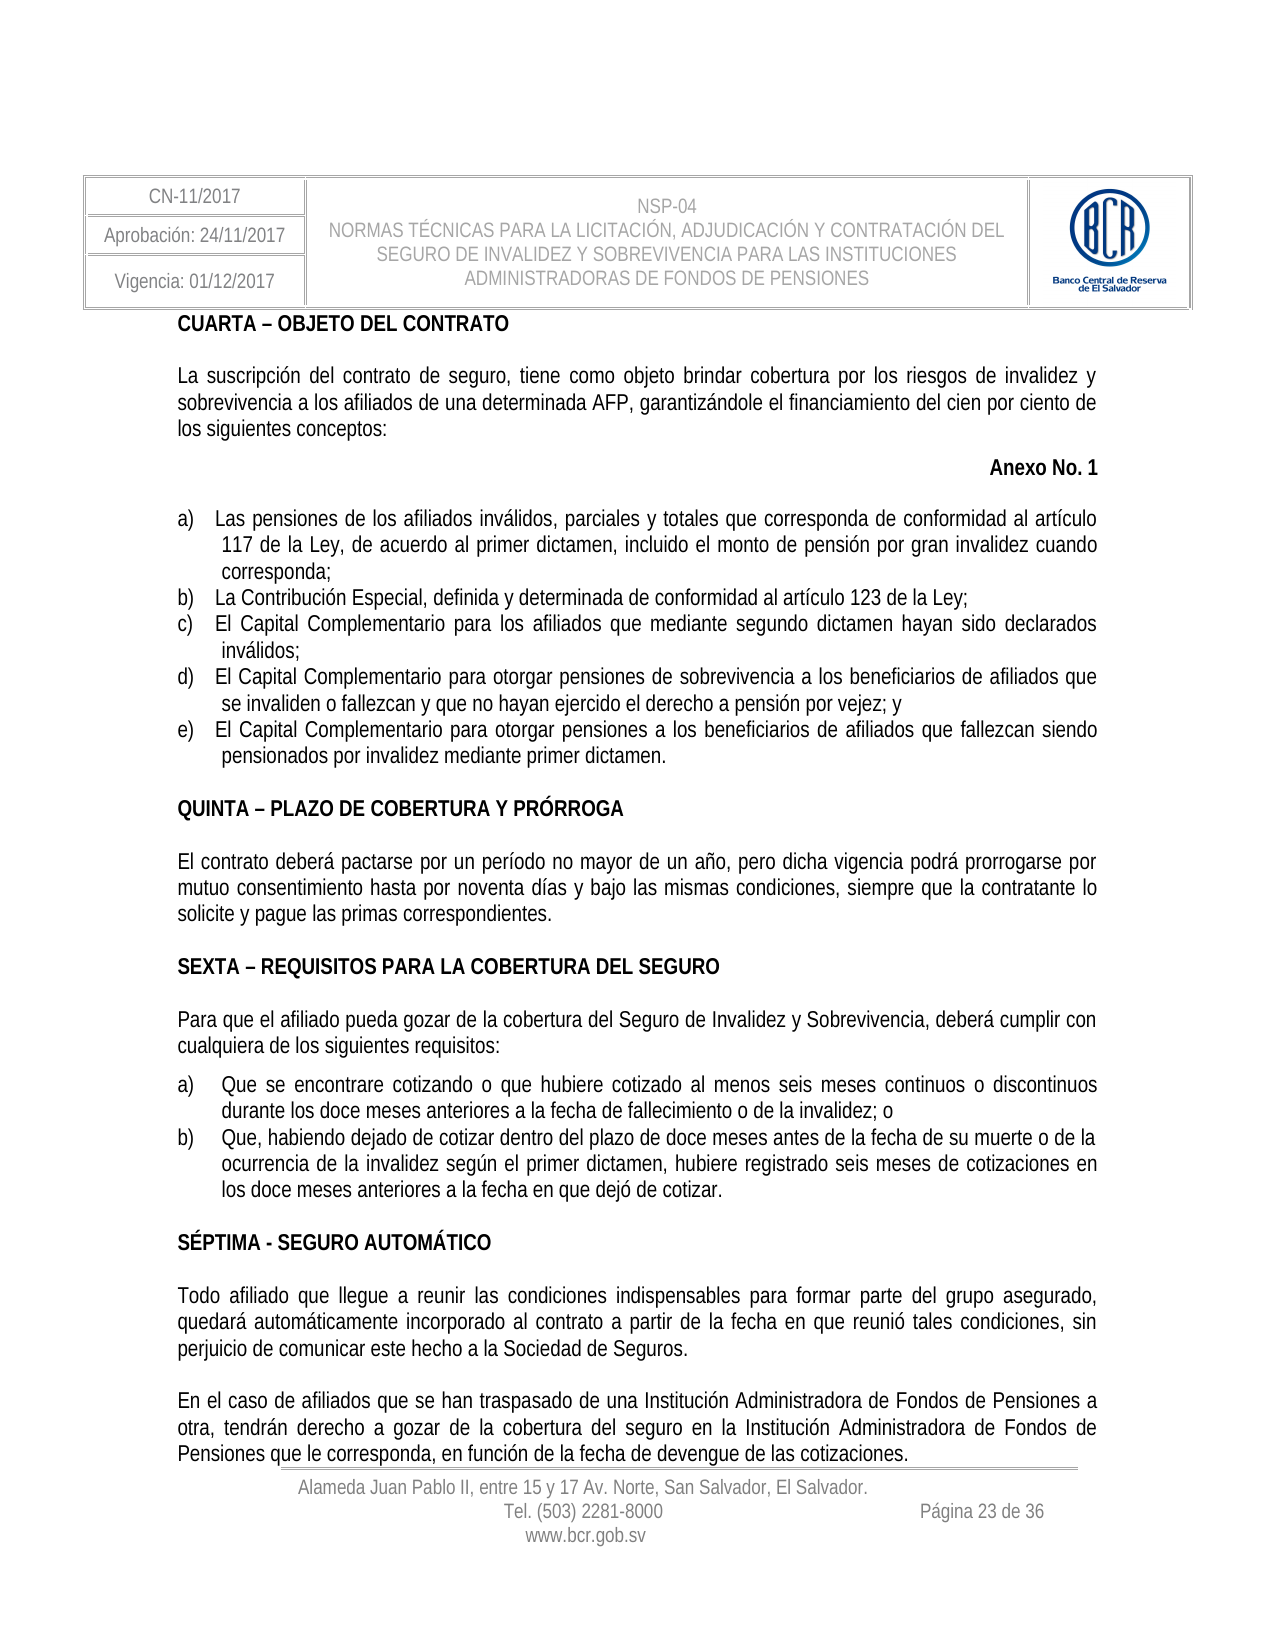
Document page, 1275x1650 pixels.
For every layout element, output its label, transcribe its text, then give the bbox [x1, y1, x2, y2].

text En el caso de afiliados que se han traspasado de una Institución Administradora de Fondos de Pensiones a otra, tendrán derecho a gozar de la cobertura del seguro en la Institución Administradora de Fondos de Pensiones que le corresponda, en función de la fecha de devengue de las cotizaciones. [177, 1387, 1098, 1466]
text Anexo No. 1 [177, 454, 1098, 480]
text CUARTA – OBJETO DEL CONTRATO [177, 242, 1098, 309]
text Para que el afiliado pueda gozar de la cobertura del Seguro de Invalidez y Sobrevivencia, deberá cumplir con cualquiera de los siguientes requisitos: [177, 1006, 1098, 1058]
text Todo afiliado que llegue a reunir las condiciones indispensables para formar parte del grupo asegurado, quedará automáticamente incorporado al contrato a partir de la fecha en que reunió tales condiciones, sin perjuicio de comunicar este hecho a la Sociedad de Seguros. [177, 1282, 1098, 1361]
text SÉPTIMA - SEGURO AUTOMÁTICO [177, 1229, 1098, 1255]
list Las pensiones de los afiliados inválidos, parciales y totales que corresponda de conformidad al artículo 117 de la Ley, de acuerdo al primer dictamen, incluido el monto de pensión por gran invalidez cuando corresponda; [177, 505, 1098, 584]
text CUARTA – OBJETO DEL CONTRATO [177, 310, 1098, 336]
text SEXTA – REQUISITOS PARA LA COBERTURA DEL SEGURO [177, 953, 1098, 979]
list Que, habiendo dejado de cotizar dentro del plazo de doce meses antes de la fecha de su muerte o de la ocurrencia de la invalidez según el primer dictamen, hubiere registrado seis meses de cotizaciones en los doce meses anteriores a la fecha en que dejó de cotizar. [177, 1124, 1098, 1203]
list El Capital Complementario para otorgar pensiones de sobrevivencia a los beneficiarios de afiliados que se invaliden o fallezcan y que no hayan ejercido el derecho a pensión por vejez; y [177, 663, 1098, 716]
text El contrato deberá pactarse por un período no mayor de un año, pero dicha vigencia podrá prorrogarse por mutuo consentimiento hasta por noventa días y bajo las mismas condiciones, siempre que la contratante lo solicite y pague las primas correspondientes. [177, 848, 1098, 927]
text QUINTA – PLAZO DE COBERTURA Y PRÓRROGA [177, 795, 1098, 821]
list Que se encontrare cotizando o que hubiere cotizado al menos seis meses continuos o discontinuos durante los doce meses anteriores a la fecha de fallecimiento o de la invalidez; o [177, 1071, 1098, 1124]
picture [1043, 178, 1177, 307]
text La suscripción del contrato de seguro, tiene como objeto brindar cobertura por los riesgos de invalidez y sobrevivencia a los afiliados de una determinada AFP, garantizándole el financiamiento del cien por ciento de los siguientes conceptos: [177, 362, 1098, 441]
list El Capital Complementario para los afiliados que mediante segundo dictamen hayan sido declarados inválidos; [177, 610, 1098, 663]
list La Contribución Especial, definida y determinada de conformidad al artículo 123 de la Ley; [177, 584, 1098, 610]
list El Capital Complementario para otorgar pensiones a los beneficiarios de afiliados que fallezcan siendo pensionados por invalidez mediante primer dictamen. [177, 716, 1098, 768]
